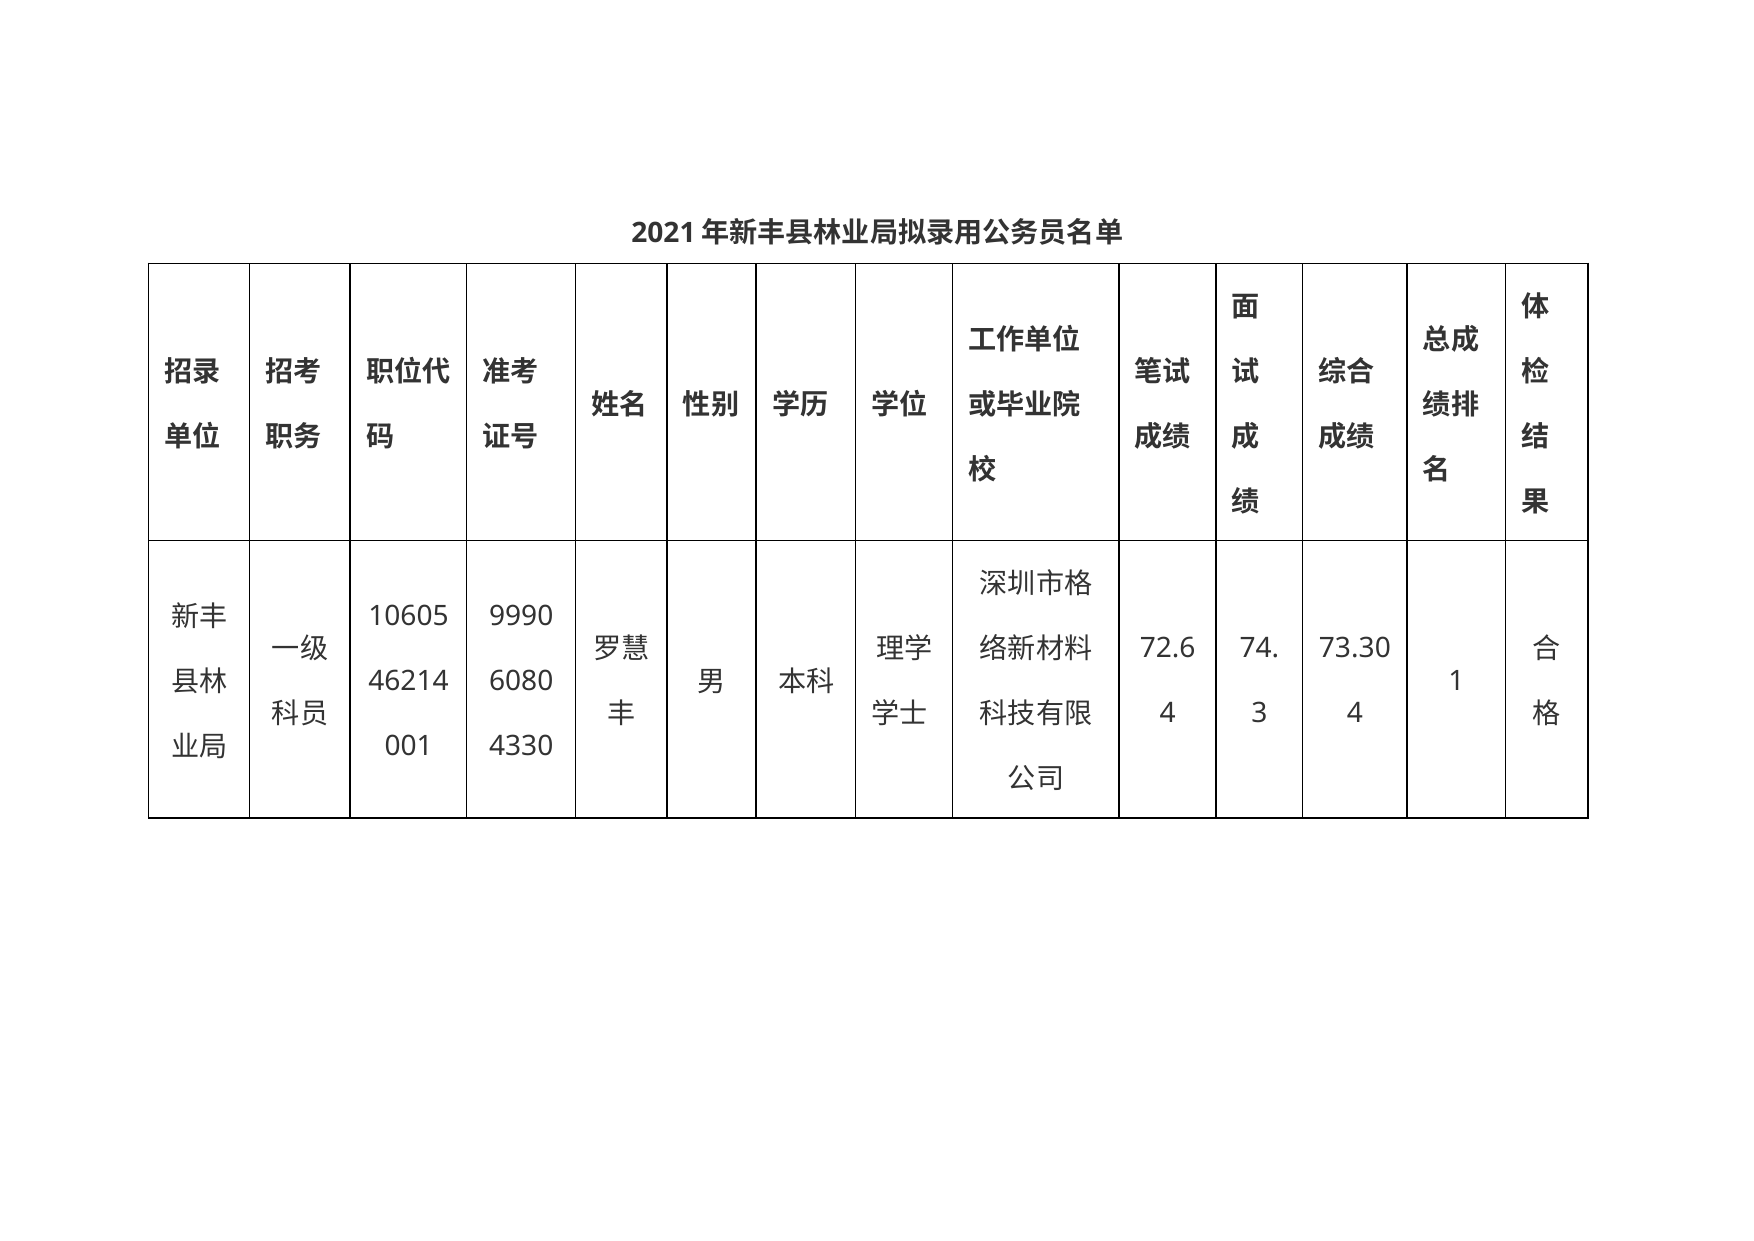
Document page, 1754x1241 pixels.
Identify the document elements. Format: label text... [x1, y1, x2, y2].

table_cell 999060804330 [467, 541, 575, 817]
table_cell 罗慧丰 [576, 541, 666, 817]
table_header 学历 [757, 264, 855, 540]
table_header 工作单位或毕业院校 [953, 264, 1118, 540]
table_header 招考 职务 [250, 264, 349, 540]
table_cell 新丰县林业局 [149, 541, 249, 817]
table_cell 一级科员 [250, 541, 349, 817]
table_header 面试成绩 [1217, 264, 1302, 540]
table_header 体检结果 [1506, 264, 1587, 540]
table_header 招录 单位 [149, 264, 249, 540]
table_header 笔试 成绩 [1120, 264, 1215, 540]
table_cell 74.3 [1217, 541, 1302, 817]
table_cell 本科 [757, 541, 855, 817]
table_cell 男 [668, 541, 755, 817]
table_header 准考 证号 [467, 264, 575, 540]
table_cell 1060546214001 [351, 541, 466, 817]
table_cell 72.64 [1120, 541, 1215, 817]
table_header 姓名 [576, 264, 666, 540]
table_header 职位代码 [351, 264, 466, 540]
table_header 综合 成绩 [1303, 264, 1406, 540]
table_header 总成绩排名 [1408, 264, 1505, 540]
table_header 学位 [856, 264, 952, 540]
table_cell 深圳市格络新材料科技有限公司 [953, 541, 1118, 817]
table_cell 合格 [1506, 541, 1587, 817]
text 2021年新丰县林业局拟录用公务员名单 [150, 198, 1604, 263]
table_cell 1 [1408, 541, 1505, 817]
table_header 性别 [668, 264, 755, 540]
table_cell 理学 学士 [856, 541, 952, 817]
table_cell 73.304 [1303, 541, 1406, 817]
